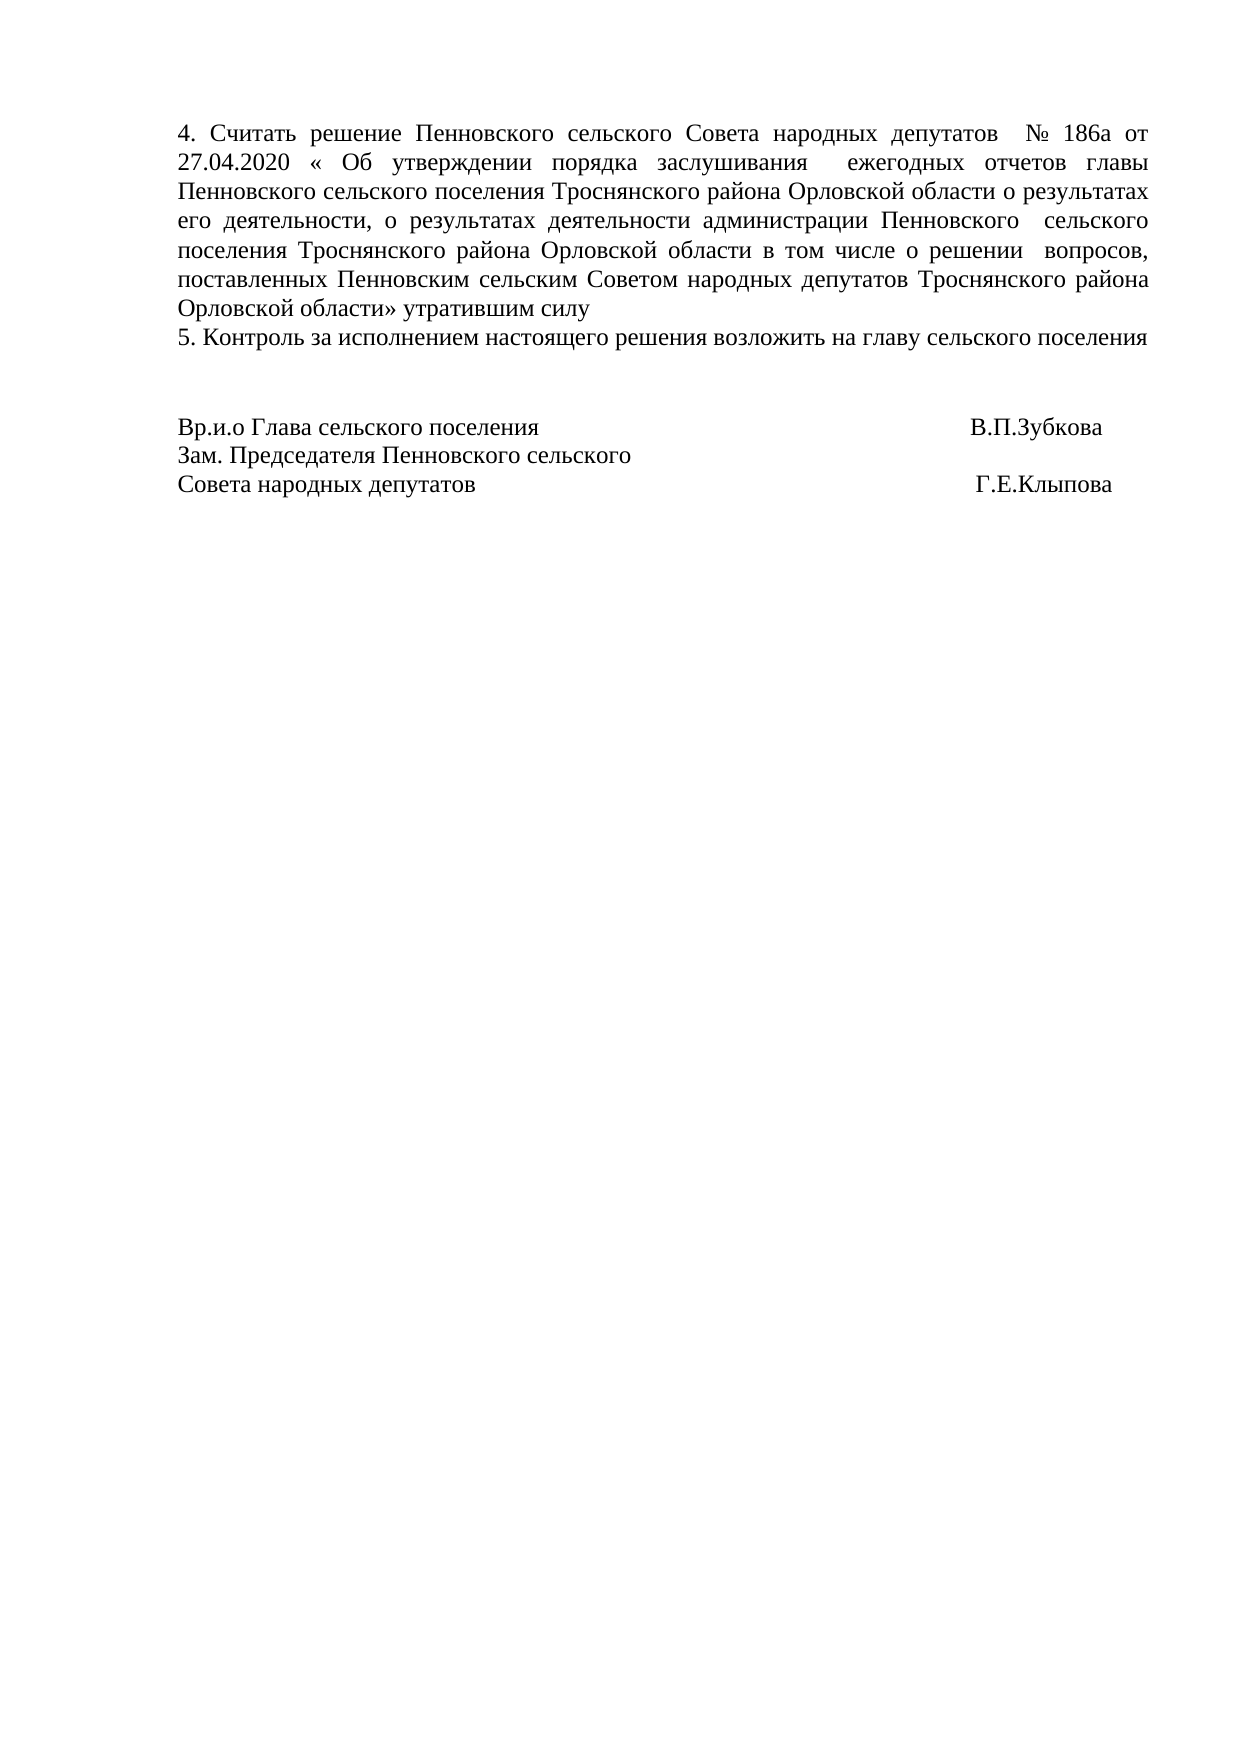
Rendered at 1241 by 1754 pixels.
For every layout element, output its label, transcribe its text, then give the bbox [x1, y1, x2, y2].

list 5. Контроль за исполнением настоящего решения возложить на главу сельского поселения [177, 322, 1149, 351]
text Вр.и.о Глава сельского поселения В.П.Зубкова [177, 412, 1152, 441]
text Совета народных депутатов Г.Е.Клыпова [177, 469, 1152, 498]
text Зам. Председателя Пенновского сельского [177, 441, 1152, 469]
list 4. Считать решение Пенновского сельского Совета народных депутатов № 186а от 27.04.2020 « Об утверждении порядка заслушивания ежегодных отчетов главы Пенновского сельского поселения Троснянского района Орловской области о результатах его деятельности, о результатах деятельности администрации Пенновского сельского поселения Троснянского района Орловской области в том числе о решении вопросов, поставленных Пенновским сельским Советом народных депутатов Троснянского района Орловской области» утратившим силу [177, 118, 1149, 322]
